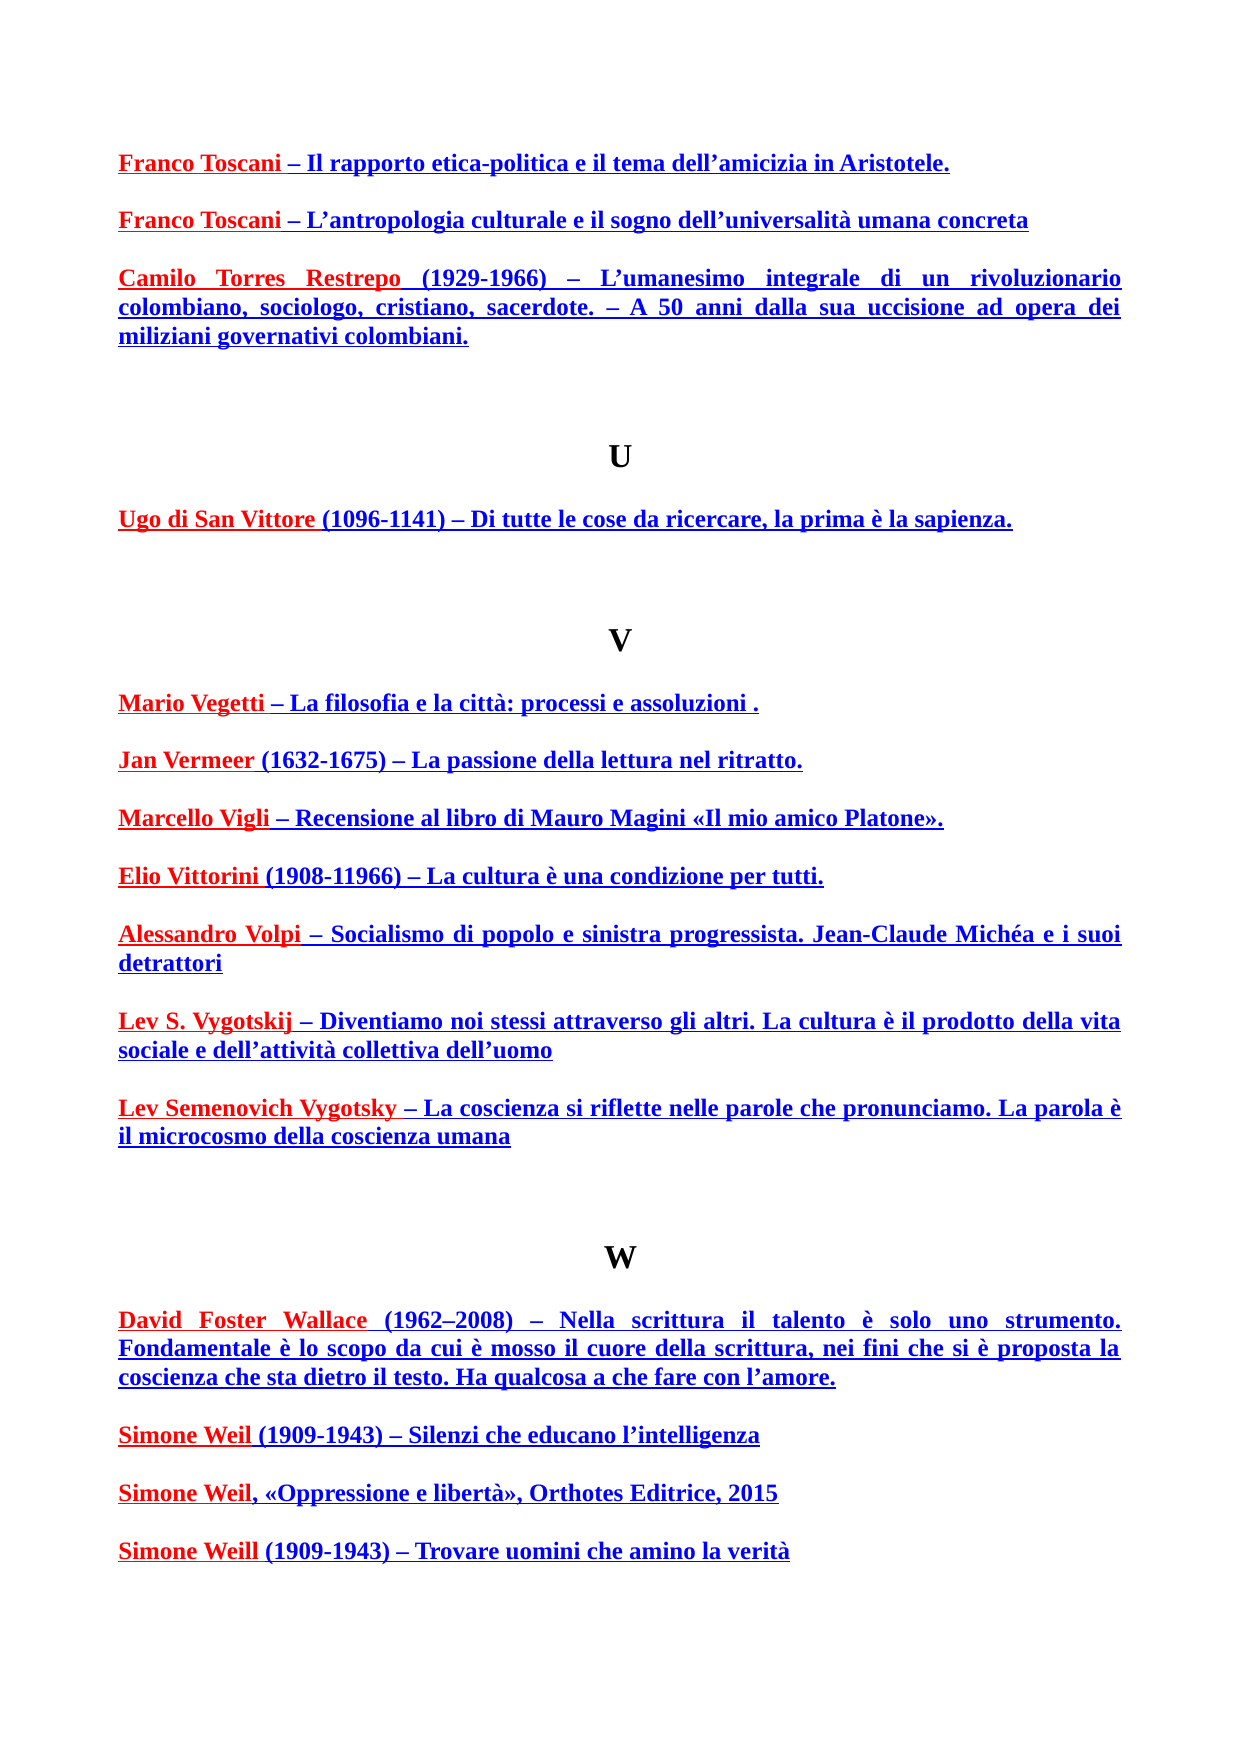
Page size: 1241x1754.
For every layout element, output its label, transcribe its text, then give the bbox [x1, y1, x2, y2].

subtitle W [118, 1237, 1122, 1276]
subtitle Camilo Torres Restrepo (1929-1966) – L’umanesimo integrale di un rivoluzionario colombiano, sociologo, cristiano, sacerdote. – A 50 anni dalla sua uccisione ad opera dei miliziani governativi colombiani. [118, 263, 1122, 288]
subtitle Lev Semenovich Vygotsky – La coscienza si riflette nelle parole che pronunciamo. La parola è il microcosmo della coscienza umana [118, 1119, 1122, 1150]
subtitle Simone Weil (1909-1943) – Silenzi che educano l’intelligenza [118, 1420, 1122, 1449]
subtitle Ugo di San Vittore (1096-1141) – Di tutte le cose da ricercare, la prima è la sapienza. [118, 504, 1122, 533]
subtitle V [118, 620, 1122, 658]
subtitle Mario Vegetti – La filosofia e la città: processi e assoluzioni . [118, 688, 1122, 716]
subtitle Elio Vittorini (1908-11966) – La cultura è una condizione per tutti. [118, 861, 1122, 890]
subtitle U [118, 437, 1122, 475]
subtitle Lev Semenovich Vygotsky – La coscienza si riflette nelle parole che pronunciamo. La parola è il microcosmo della coscienza umana [118, 1093, 1122, 1118]
subtitle Camilo Torres Restrepo (1929-1966) – L’umanesimo integrale di un rivoluzionario colombiano, sociologo, cristiano, sacerdote. – A 50 anni dalla sua uccisione ad opera dei miliziani governativi colombiani. [118, 290, 1122, 350]
subtitle David Foster Wallace (1962–2008) – Nella scrittura il talento è solo uno strumento. Fondamentale è lo scopo da cui è mosso il cuore della scrittura, nei fini che si è proposta la coscienza che sta dietro il testo. Ha qualcosa a che fare con l’amore. [118, 1305, 1122, 1330]
subtitle Simone Weill (1909-1943) – Trovare uomini che amino la verità [118, 1536, 1122, 1565]
subtitle Simone Weil, «Oppressione e libertà», Orthotes Editrice, 2015 [118, 1478, 1122, 1507]
subtitle Jan Vermeer (1632-1675) – La passione della lettura nel ritratto. [118, 746, 1122, 774]
subtitle Marcello Vigli – Recensione al libro di Mauro Magini «Il mio amico Platone». [118, 803, 1122, 832]
subtitle David Foster Wallace (1962–2008) – Nella scrittura il talento è solo uno strumento. Fondamentale è lo scopo da cui è mosso il cuore della scrittura, nei fini che si è proposta la coscienza che sta dietro il testo. Ha qualcosa a che fare con l’amore. [118, 1331, 1122, 1391]
subtitle Alessandro Volpi – Socialismo di popolo e sinistra progressista. Jean-Claude Michéa e i suoi detrattori [118, 919, 1122, 944]
subtitle Franco Toscani – Il rapporto etica-politica e il tema dell’amicizia in Aristotele. [118, 148, 1122, 176]
subtitle Lev S. Vygotskij – Diventiamo noi stessi attraverso gli altri. La cultura è il prodotto della vita sociale e dell’attività collettiva dell’uomo [118, 1006, 1122, 1063]
subtitle Alessandro Volpi – Socialismo di popolo e sinistra progressista. Jean-Claude Michéa e i suoi detrattori [118, 946, 1122, 977]
subtitle Franco Toscani – L’antropologia culturale e il sogno dell’universalità umana concreta [118, 206, 1122, 234]
